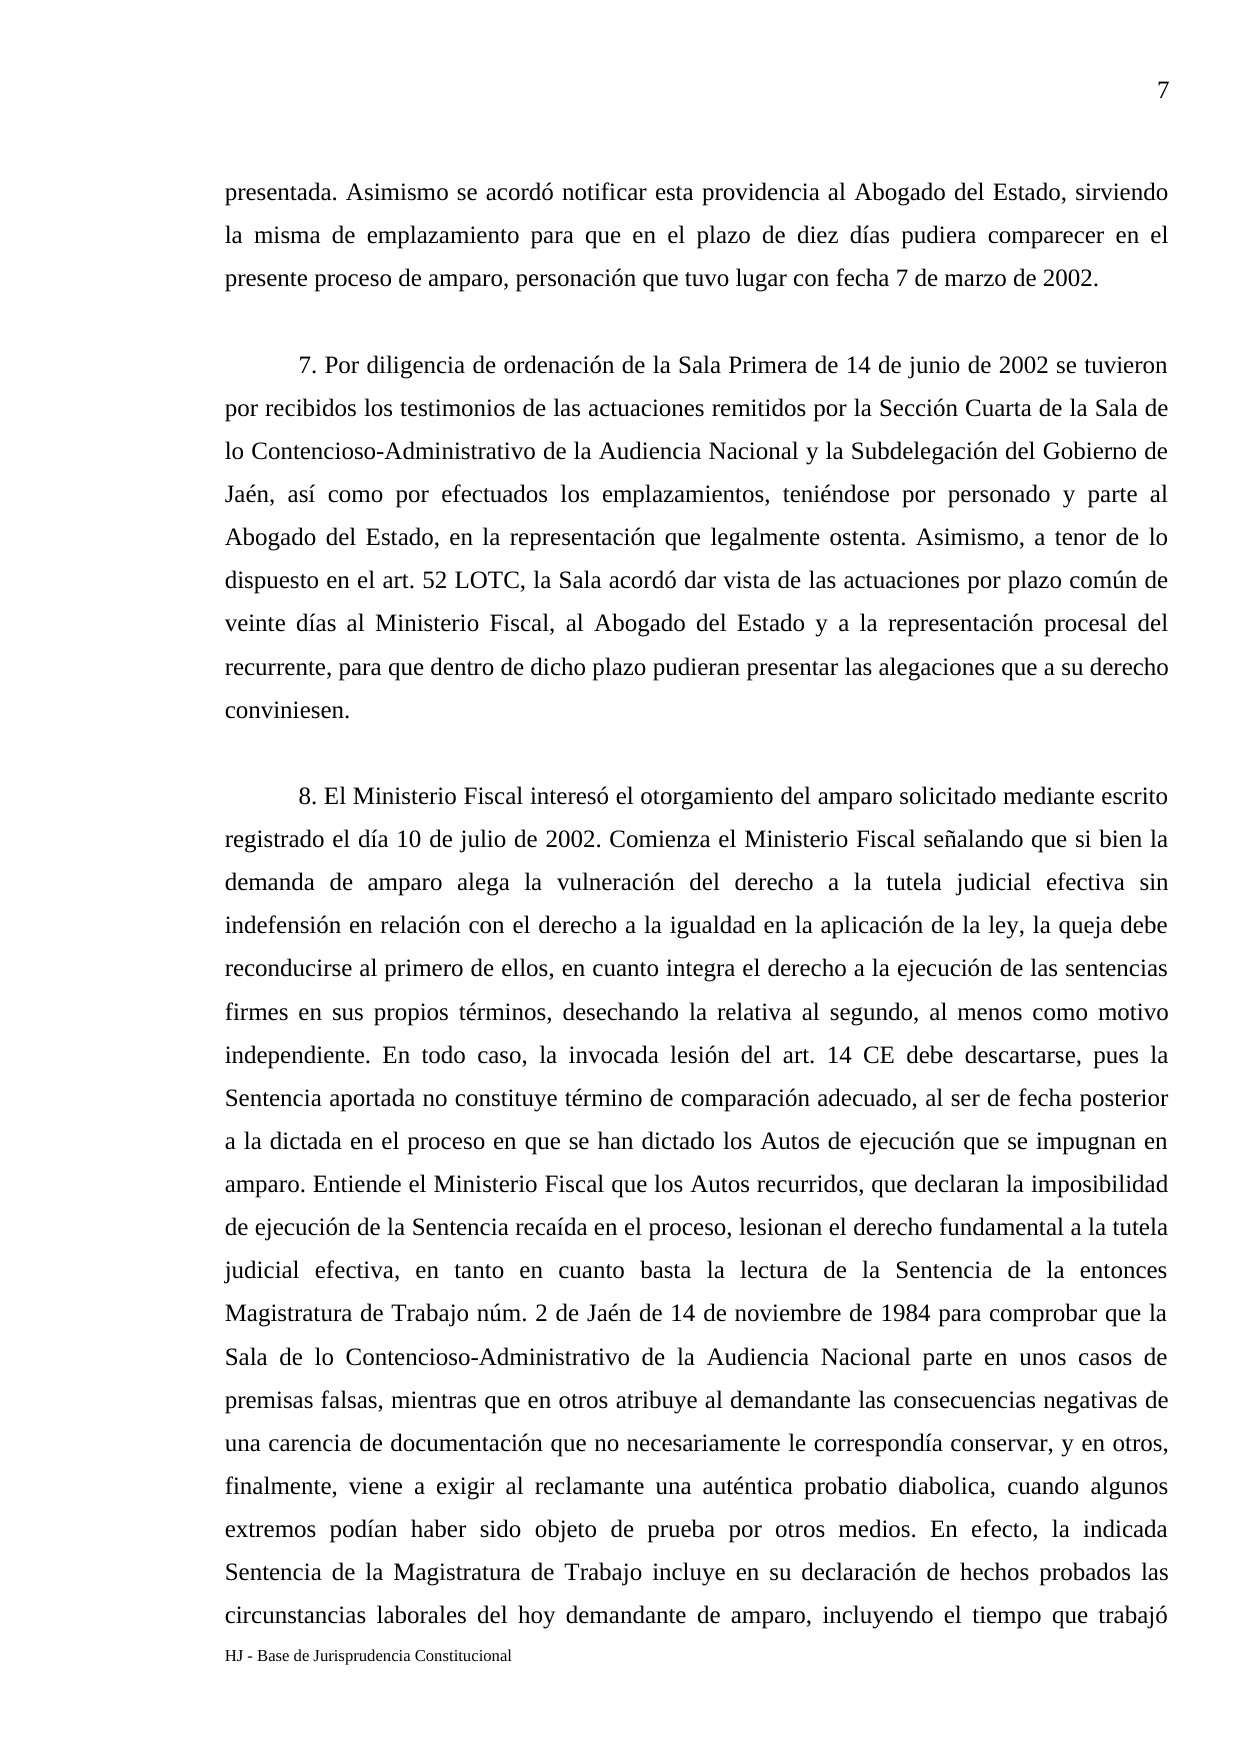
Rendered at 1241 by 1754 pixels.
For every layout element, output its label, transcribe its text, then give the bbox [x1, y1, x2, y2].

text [224, 177, 1169, 292]
text 7. Por diligencia de ordenación de la Sala Primera de 14 de junio de 2002 se tuvieron por recibidos los testimonios de las actuaciones remitidos por la Sección Cuarta de la Sala de lo Contencioso-Administrativo de la Audiencia Nacional y la Subdelegación del Gobierno de Jaén, así como por efectuados los emplazamientos, teniéndose por personado y parte al Abogado del Estado, en la representación que legalmente ostenta. Asimismo, a tenor de lo dispuesto en el art. 52 LOTC, la Sala acordó dar vista de las actuaciones por plazo común de veinte días al Ministerio Fiscal, al Abogado del Estado y a la representación procesal del recurrente, para que dentro de dicho plazo pudieran presentar las alegaciones que a su derecho conviniesen. [224, 350, 1169, 723]
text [224, 781, 1169, 1629]
